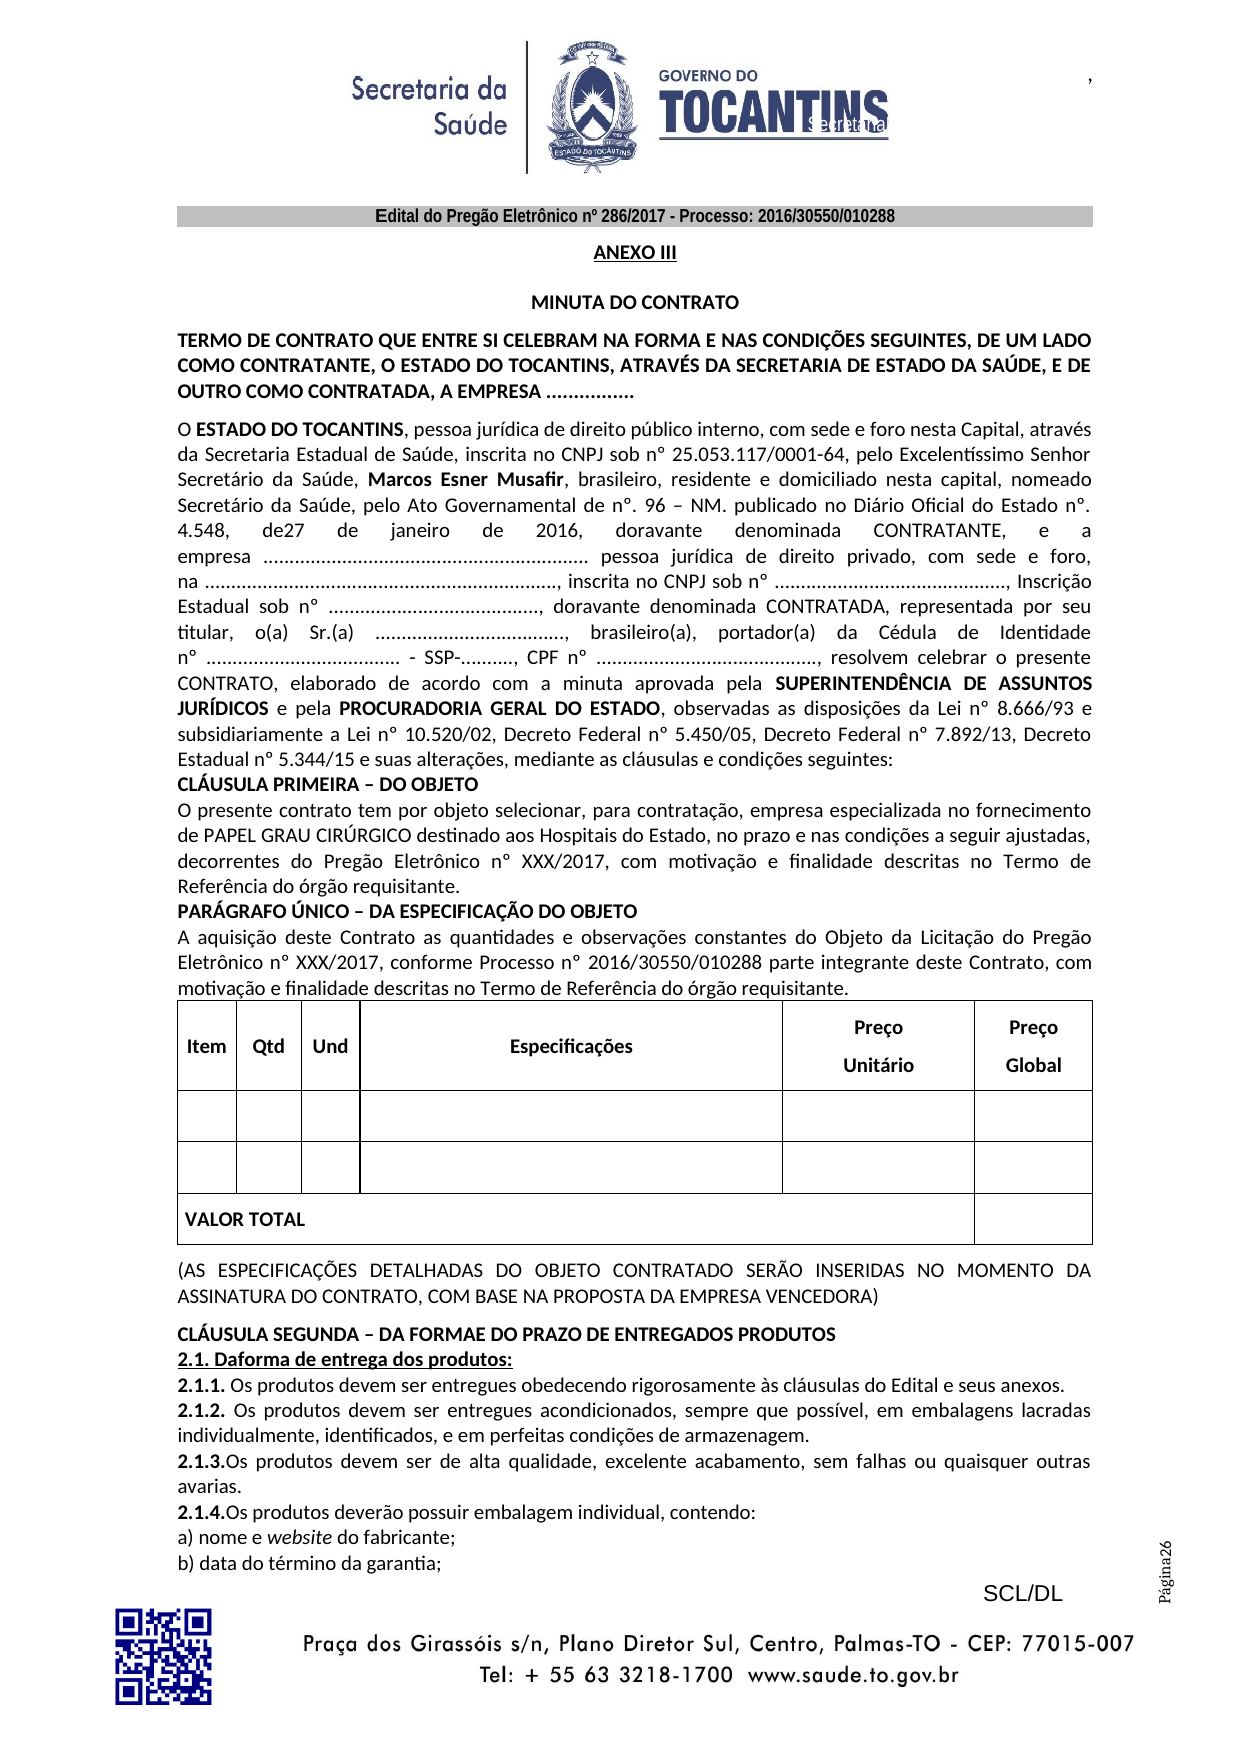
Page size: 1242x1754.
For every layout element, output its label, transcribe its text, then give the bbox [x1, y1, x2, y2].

table_cell [361, 1091, 782, 1141]
text a) nome e website do fabricante; [177, 1524, 1093, 1550]
text TERMO DE CONTRATO QUE ENTRE SI CELEBRAM NA FORMA E NAS CONDIÇÕES SEGUINTES, DE UM LADO COMO CONTRATANTE, O ESTADO DO TOCANTINS, ATRAVÉS DA SECRETARIA DE ESTADO DA SAÚDE, E DE OUTRO COMO CONTRATADA, A EMPRESA ................ [177, 327, 1093, 403]
text CLÁUSULA PRIMEIRA – DO OBJETO [177, 772, 1093, 797]
table_cell [178, 1091, 236, 1141]
text 2.1.4.Os produtos deverão possuir embalagem individual, contendo: [177, 1499, 1093, 1524]
table_cell [302, 1091, 359, 1141]
table_header Und [302, 1001, 359, 1090]
table_cell [237, 1091, 301, 1141]
table_cell [783, 1091, 974, 1141]
text CLÁUSULA SEGUNDA – DA FORMAE DO PRAZO de entregaDOS PRODUTOS [177, 1321, 1093, 1346]
table_header Preço Unitário [783, 1001, 974, 1090]
table_cell VALOR TOTAL [178, 1194, 974, 1244]
table_header Especificações [361, 1001, 782, 1090]
table_cell [975, 1091, 1092, 1141]
table_cell [237, 1142, 301, 1193]
text 2.1.1. Os produtos devem ser entregues obedecendo rigorosamente às cláusulas do Edital e seus anexos. [177, 1372, 1093, 1397]
table_header Item [178, 1001, 236, 1090]
text A aquisição deste Contrato as quantidades e observações constantes do Objeto da Licitação do Pregão Eletrônico nº XXX/2017, conforme Processo nº 2016/30550/010288 parte integrante deste Contrato, com motivação e finalidade descritas no Termo de Referência do órgão requisitante. [177, 924, 1093, 1000]
text (AS ESPECIFICAÇÕES DETALHADAS DO OBJETO CONTRATADO SERÃO INSERIDAS NO MOMENTO DA ASSINATURA DO CONTRATO, COM BASE NA PROPOSTA DA EMPRESA VENCEDORA) [177, 1258, 1093, 1308]
text b) data do término da garantia; [177, 1550, 1093, 1575]
text 2.1.2. Os produtos devem ser entregues acondicionados, sempre que possível, em embalagens lacradas individualmente, identificados, e em perfeitas condições de armazenagem. [177, 1397, 1093, 1448]
table_header Qtd [237, 1001, 301, 1090]
table_cell [302, 1142, 359, 1193]
picture [111, 1604, 1134, 1709]
table_cell [361, 1142, 782, 1193]
text 2.1. Daforma de entrega dos produtos: [177, 1346, 1093, 1372]
text O presente contrato tem por objeto selecionar, para contratação, empresa especializada no fornecimento de PAPEL GRAU CIRÚRGICO destinado aos Hospitais do Estado, no prazo e nas condições a seguir ajustadas, decorrentes do Pregão Eletrônico nº XXX/2017, com motivação e finalidade descritas no Termo de Referência do órgão requisitante. [177, 797, 1093, 899]
table_cell [975, 1142, 1092, 1193]
picture [0, 0, 1154, 189]
text 2.1.3.Os produtos devem ser de alta qualidade, excelente acabamento, sem falhas ou quaisquer outras avarias. [177, 1448, 1093, 1499]
table_cell [975, 1194, 1092, 1244]
table_cell [783, 1142, 974, 1193]
text O ESTADO DO TOCANTINS, pessoa jurídica de direito público interno, com sede e foro nesta Capital, através da Secretaria Estadual de Saúde, inscrita no CNPJ sob nº 25.053.117/0001-64, pelo Excelentíssimo Senhor Secretário da Saúde, Marcos Esner Musafir, brasileiro, residente e domiciliado nesta capital, nomeado Secretário da Saúde, pelo Ato Governamental de nº. 96 – NM. publicado no Diário Oficial do Estado nº. 4.548, de27 de janeiro de 2016, doravante denominada CONTRATANTE, e a empresa .............................................................. pessoa jurídica de direito privado, com sede e foro, na ..................................................................., inscrita no CNPJ sob nº ............................................, Inscrição Estadual sob nº ........................................, doravante denominada CONTRATADA, representada por seu titular, o(a) Sr.(a) ...................................., brasileiro(a), portador(a) da Cédula de Identidade nº ..................................... - SSP-.........., CPF nº .........................................., resolvem celebrar o presente CONTRATO, elaborado de acordo com a minuta aprovada pela SUPERINTENDÊNCIA DE ASSUNTOS JURÍDICOS e pela PROCURADORIA GERAL DO ESTADO, observadas as disposições da Lei nº 8.666/93 e subsidiariamente a Lei nº 10.520/02, Decreto Federal nº 5.450/05, Decreto Federal nº 7.892/13, Decreto Estadual nº 5.344/15 e suas alterações, mediante as cláusulas e condições seguintes: [177, 416, 1093, 772]
text PARÁGRAFO ÚNICO – DA ESPECIFICAÇÃO DO OBJETO [177, 899, 1093, 924]
text MINUTA DO CONTRATO [177, 289, 1093, 314]
text ANEXO III [177, 239, 1093, 264]
table_cell [178, 1142, 236, 1193]
table_header Preço Global [975, 1001, 1092, 1090]
